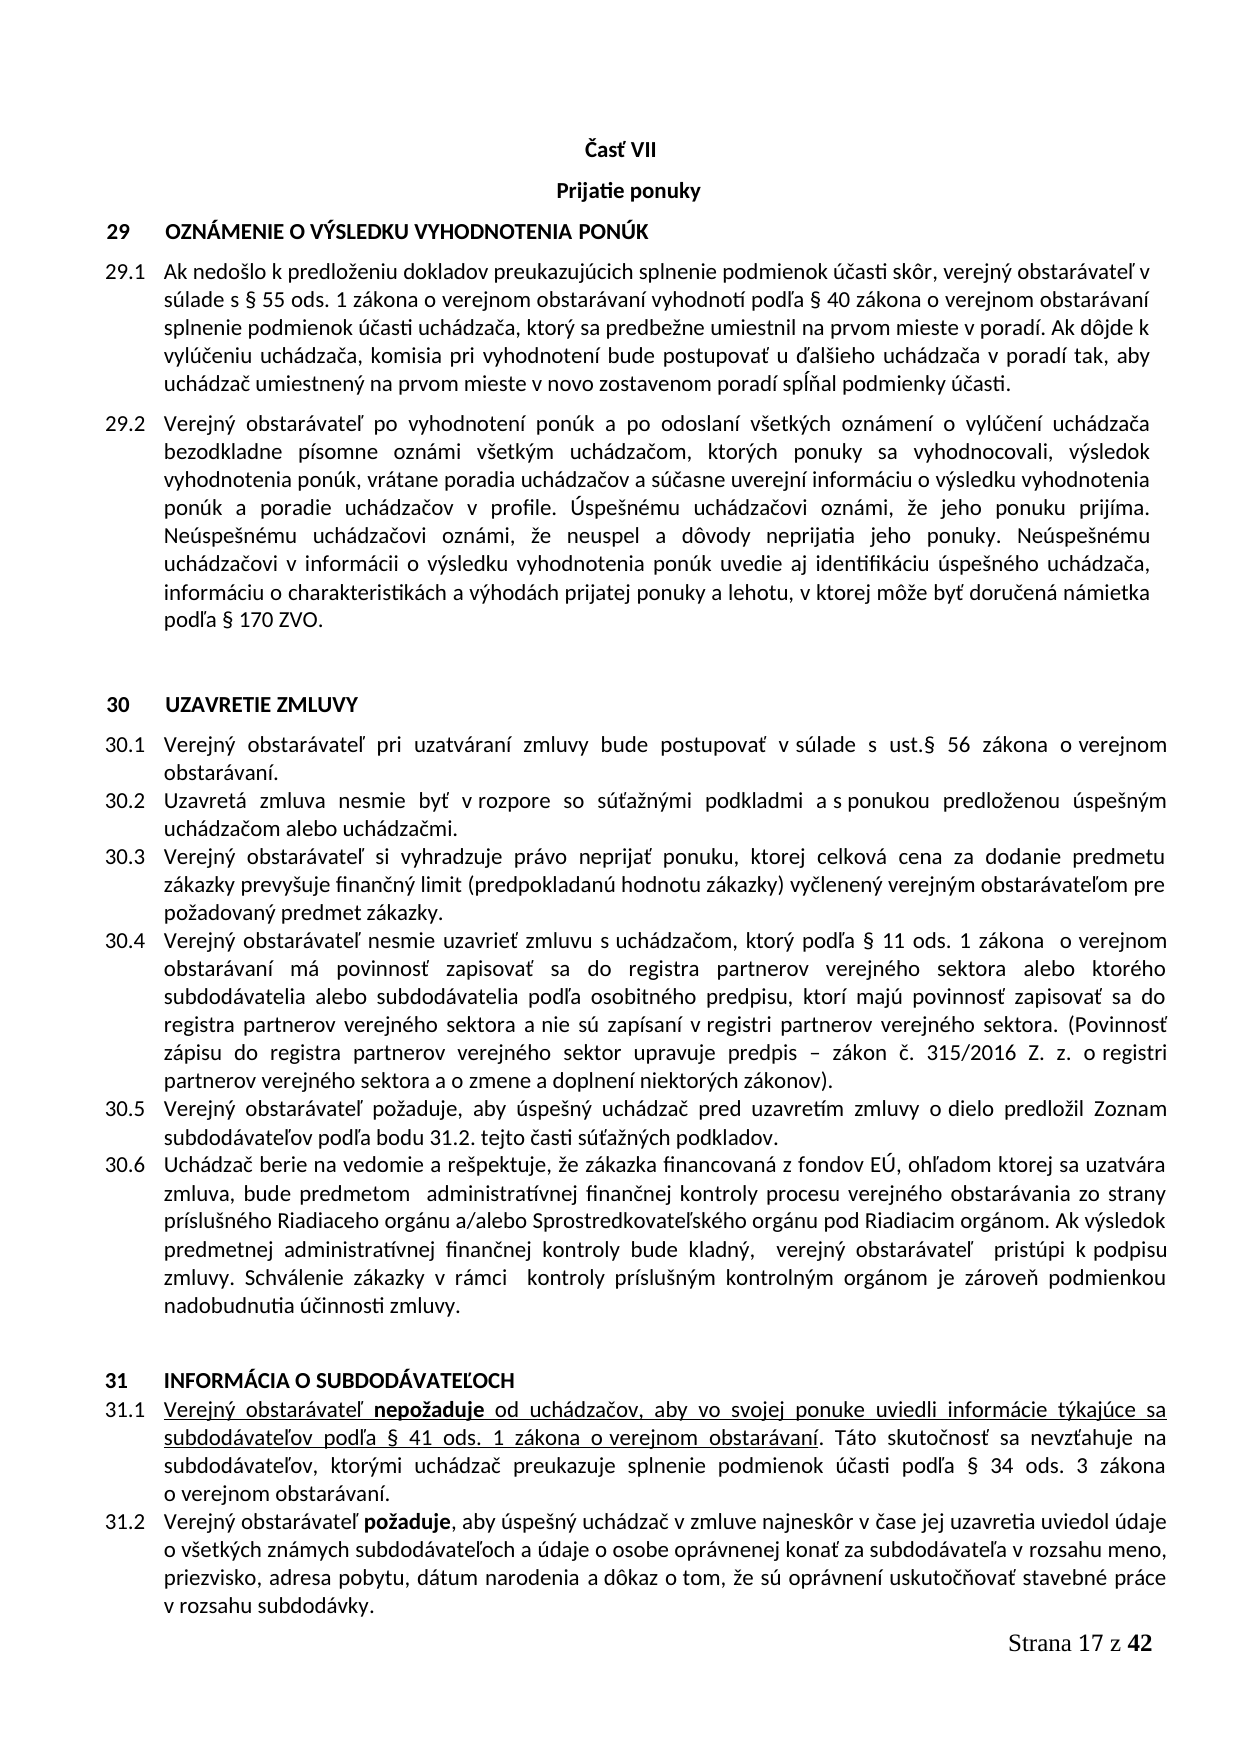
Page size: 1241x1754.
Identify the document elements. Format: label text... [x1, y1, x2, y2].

list OZNÁMENIE O VÝSLEDKU VYHODNOTENIA PONÚK [106, 217, 1167, 245]
list Ak nedošlo k predloženiu dokladov preukazujúcich splnenie podmienok účasti skôr, verejný obstarávateľ v súlade s § 55 ods. 1 zákona o verejnom obstarávaní vyhodnotí podľa § 40 zákona o verejnom obstarávaní splnenie podmienok účasti uchádzača, ktorý sa predbežne umiestnil na prvom mieste v poradí. Ak dôjde k vylúčeniu uchádzača, komisia pri vyhodnotení bude postupovať u ďalšieho uchádzača v poradí tak, aby uchádzač umiestnený na prvom mieste v novo zostavenom poradí spĺňal podmienky účasti. [105, 257, 1152, 397]
list Verejný obstarávateľ po vyhodnotení ponúk a po odoslaní všetkých oznámení o vylúčení uchádzača bezodkladne písomne oznámi všetkým uchádzačom, ktorých ponuky sa vyhodnocovali, výsledok vyhodnotenia ponúk, vrátane poradia uchádzačov a súčasne uverejní informáciu o výsledku vyhodnotenia ponúk a poradie uchádzačov v profile. Úspešnému uchádzačovi oznámi, že jeho ponuku prijíma. Neúspešnému uchádzačovi oznámi, že neuspel a dôvody neprijatia jeho ponuky. Neúspešnému uchádzačovi v informácii o výsledku vyhodnotenia ponúk uvedie aj identifikáciu úspešného uchádzača, informáciu o charakteristikách a výhodách prijatej ponuky a lehotu, v ktorej môže byť doručená námietka podľa § 170 ZVO. [105, 409, 1152, 634]
list Uchádzač berie na vedomie a rešpektuje, že zákazka financovaná z fondov EÚ, ohľadom ktorej sa uzatvára zmluva, bude predmetom administratívnej finančnej kontroly procesu verejného obstarávania zo strany príslušného Riadiaceho orgánu a/alebo Sprostredkovateľského orgánu pod Riadiacim orgánom. Ak výsledok predmetnej administratívnej finančnej kontroly bude kladný, verejný obstarávateľ pristúpi k podpisu zmluvy. Schválenie zákazky v rámci kontroly príslušným kontrolným orgánom je zároveň podmienkou nadobudnutia účinnosti zmluvy. [104, 1151, 1167, 1319]
list Uzavretá zmluva nesmie byť v rozpore so súťažnými podkladmi a s ponukou predloženou úspešným uchádzačom alebo uchádzačmi. [104, 786, 1167, 842]
list Verejný obstarávateľ pri uzatváraní zmluvy bude postupovať v súlade s ust.§ 56 zákona o verejnom obstarávaní. [104, 730, 1167, 786]
list Verejný obstarávateľ si vyhradzuje právo neprijať ponuku, ktorej celková cena za dodanie predmetu zákazky prevyšuje finančný limit (predpokladanú hodnotu zákazky) vyčlenený verejným obstarávateľom pre požadovaný predmet zákazky. [104, 842, 1167, 926]
list Verejný obstarávateľ nepožaduje od uchádzačov, aby vo svojej ponuke uviedli informácie týkajúce sa subdodávateľov podľa § 41 ods. 1 zákona o verejnom obstarávaní. Táto skutočnosť sa nevzťahuje na subdodávateľov, ktorými uchádzač preukazuje splnenie podmienok účasti podľa § 34 ods. 3 zákona o verejnom obstarávaní. [104, 1395, 1167, 1507]
list Verejný obstarávateľ nesmie uzavrieť zmluvu s uchádzačom, ktorý podľa § 11 ods. 1 zákona o verejnom obstarávaní má povinnosť zapisovať sa do registra partnerov verejného sektora alebo ktorého subdodávatelia alebo subdodávatelia podľa osobitného predpisu, ktorí majú povinnosť zapisovať sa do registra partnerov verejného sektora a nie sú zapísaní v registri partnerov verejného sektora. (Povinnosť zápisu do registra partnerov verejného sektor upravuje predpis – zákon č. 315/2016 Z. z. o registri partnerov verejného sektora a o zmene a doplnení niektorých zákonov). [104, 926, 1167, 1094]
text Časť VII [193, 136, 1048, 164]
list Verejný obstarávateľ požaduje, aby úspešný uchádzač v zmluve najneskôr v čase jej uzavretia uviedol údaje o všetkých známych subdodávateľoch a údaje o osobe oprávnenej konať za subdodávateľa v rozsahu meno, priezvisko, adresa pobytu, dátum narodenia a dôkaz o tom, že sú oprávnení uskutočňovať stavebné práce v rozsahu subdodávky. [104, 1507, 1167, 1619]
list INFORMÁCIA O SUBDODÁVATEĽOCH [104, 1367, 1167, 1395]
list Verejný obstarávateľ požaduje, aby úspešný uchádzač pred uzavretím zmluvy o dielo predložil Zoznam subdodávateľov podľa bodu 31.2. tejto časti súťažných podkladov. [104, 1094, 1167, 1151]
list UZAVRETIE ZMLUVY [106, 690, 1167, 718]
subtitle Prijatie ponuky [209, 176, 1048, 204]
